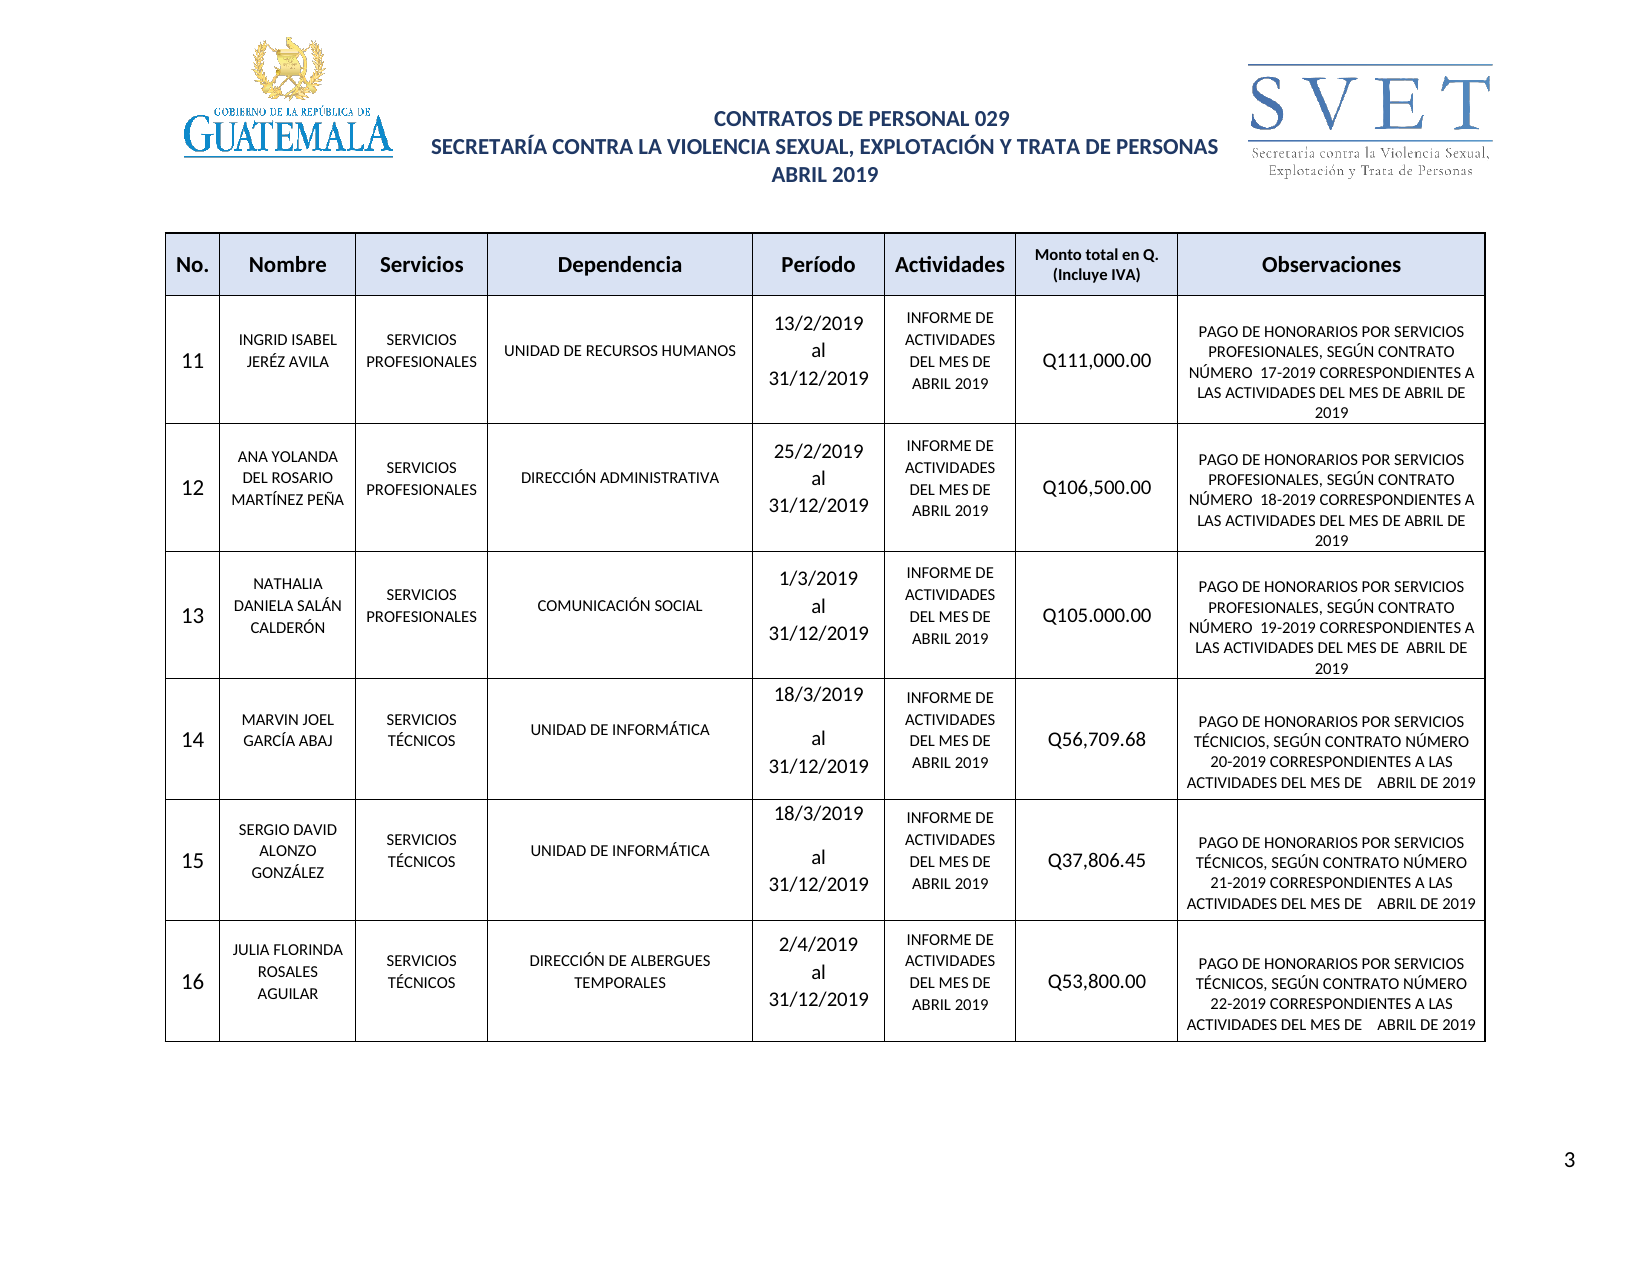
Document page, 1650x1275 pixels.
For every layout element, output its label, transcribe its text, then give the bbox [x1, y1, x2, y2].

table_cell 18/3/2019 al 31/12/2019 [753, 679, 884, 799]
table_cell 13 [166, 552, 219, 678]
table_cell UNIDAD DE RECURSOS HUMANOS [488, 296, 752, 423]
table_header Actividades [885, 234, 1015, 295]
table_cell Q106,500.00 [1016, 424, 1177, 551]
table_cell ANA YOLANDA DEL ROSARIO MARTÍNEZ PEÑA [220, 424, 355, 551]
table_cell MARVIN JOEL GARCÍA ABAJ [220, 679, 355, 799]
table_cell SERVICIOS TÉCNICOS [356, 679, 487, 799]
table_cell INGRID ISABEL JERÉZ AVILA [220, 296, 355, 423]
table_cell INFORME DE ACTIVIDADES DEL MES DE ABRIL 2019 [885, 424, 1015, 551]
table_cell 25/2/2019 al 31/12/2019 [753, 424, 884, 551]
table_cell 15 [166, 800, 219, 920]
table_cell SERGIO DAVID ALONZO GONZÁLEZ [220, 800, 355, 920]
table_header No. [166, 234, 219, 295]
table_cell SERVICIOS TÉCNICOS [356, 800, 487, 920]
table_header Período [753, 234, 884, 295]
picture [1248, 64, 1494, 179]
table_cell SERVICIOS PROFESIONALES [356, 552, 487, 678]
table_cell 18/3/2019 al 31/12/2019 [753, 800, 884, 920]
table_cell COMUNICACIÓN SOCIAL [488, 552, 752, 678]
table_cell SERVICIOS PROFESIONALES [356, 424, 487, 551]
table_cell SERVICIOS TÉCNICOS [356, 921, 487, 1041]
table_cell 2/4/2019 al 31/12/2019 [753, 921, 884, 1041]
table_cell INFORME DE ACTIVIDADES DEL MES DE ABRIL 2019 [885, 800, 1015, 920]
table_cell PAGO DE HONORARIOS POR SERVICIOS PROFESIONALES, SEGÚN CONTRATO NÚMERO 18-2019 CORRESPONDIENTES A LAS ACTIVIDADES DEL MES DE ABRIL DE 2019 [1178, 424, 1484, 551]
table_cell PAGO DE HONORARIOS POR SERVICIOS TÉCNICOS, SEGÚN CONTRATO NÚMERO 22-2019 CORRESPONDIENTES A LAS ACTIVIDADES DEL MES DE ABRIL DE 2019 [1178, 921, 1484, 1041]
table_cell PAGO DE HONORARIOS POR SERVICIOS PROFESIONALES, SEGÚN CONTRATO NÚMERO 19-2019 CORRESPONDIENTES A LAS ACTIVIDADES DEL MES DE ABRIL DE 2019 [1178, 552, 1484, 678]
picture [174, 0, 402, 228]
table_cell UNIDAD DE INFORMÁTICA [488, 800, 752, 920]
table_cell INFORME DE ACTIVIDADES DEL MES DE ABRIL 2019 [885, 921, 1015, 1041]
table_cell JULIA FLORINDA ROSALES AGUILAR [220, 921, 355, 1041]
table_cell PAGO DE HONORARIOS POR SERVICIOS TÉCNICOS, SEGÚN CONTRATO NÚMERO 21-2019 CORRESPONDIENTES A LAS ACTIVIDADES DEL MES DE ABRIL DE 2019 [1178, 800, 1484, 920]
table_cell 16 [166, 921, 219, 1041]
table_cell DIRECCIÓN DE ALBERGUES TEMPORALES [488, 921, 752, 1041]
table_cell INFORME DE ACTIVIDADES DEL MES DE ABRIL 2019 [885, 679, 1015, 799]
table_cell Q53,800.00 [1016, 921, 1177, 1041]
table_cell INFORME DE ACTIVIDADES DEL MES DE ABRIL 2019 [885, 296, 1015, 423]
table_header Servicios [356, 234, 487, 295]
table_header Dependencia [488, 234, 752, 295]
table_cell 14 [166, 679, 219, 799]
table_cell 12 [166, 424, 219, 551]
table_header Observaciones [1178, 234, 1484, 295]
table_cell Q37,806.45 [1016, 800, 1177, 920]
table_cell INFORME DE ACTIVIDADES DEL MES DE ABRIL 2019 [885, 552, 1015, 678]
table_cell 1/3/2019 al 31/12/2019 [753, 552, 884, 678]
table_cell PAGO DE HONORARIOS POR SERVICIOS PROFESIONALES, SEGÚN CONTRATO NÚMERO 17-2019 CORRESPONDIENTES A LAS ACTIVIDADES DEL MES DE ABRIL DE 2019 [1178, 296, 1484, 423]
table_cell SERVICIOS PROFESIONALES [356, 296, 487, 423]
table_header Nombre [220, 234, 355, 295]
table_cell DIRECCIÓN ADMINISTRATIVA [488, 424, 752, 551]
table_cell Q111,000.00 [1016, 296, 1177, 423]
table_cell 11 [166, 296, 219, 423]
table_cell Q56,709.68 [1016, 679, 1177, 799]
table_cell PAGO DE HONORARIOS POR SERVICIOS TÉCNICIOS, SEGÚN CONTRATO NÚMERO 20-2019 CORRESPONDIENTES A LAS ACTIVIDADES DEL MES DE ABRIL DE 2019 [1178, 679, 1484, 799]
table_cell NATHALIA DANIELA SALÁN CALDERÓN [220, 552, 355, 678]
table_cell UNIDAD DE INFORMÁTICA [488, 679, 752, 799]
table_header Monto total en Q. (Incluye IVA) [1016, 234, 1177, 295]
table_cell 13/2/2019 al 31/12/2019 [753, 296, 884, 423]
table_cell Q105.000.00 [1016, 552, 1177, 678]
